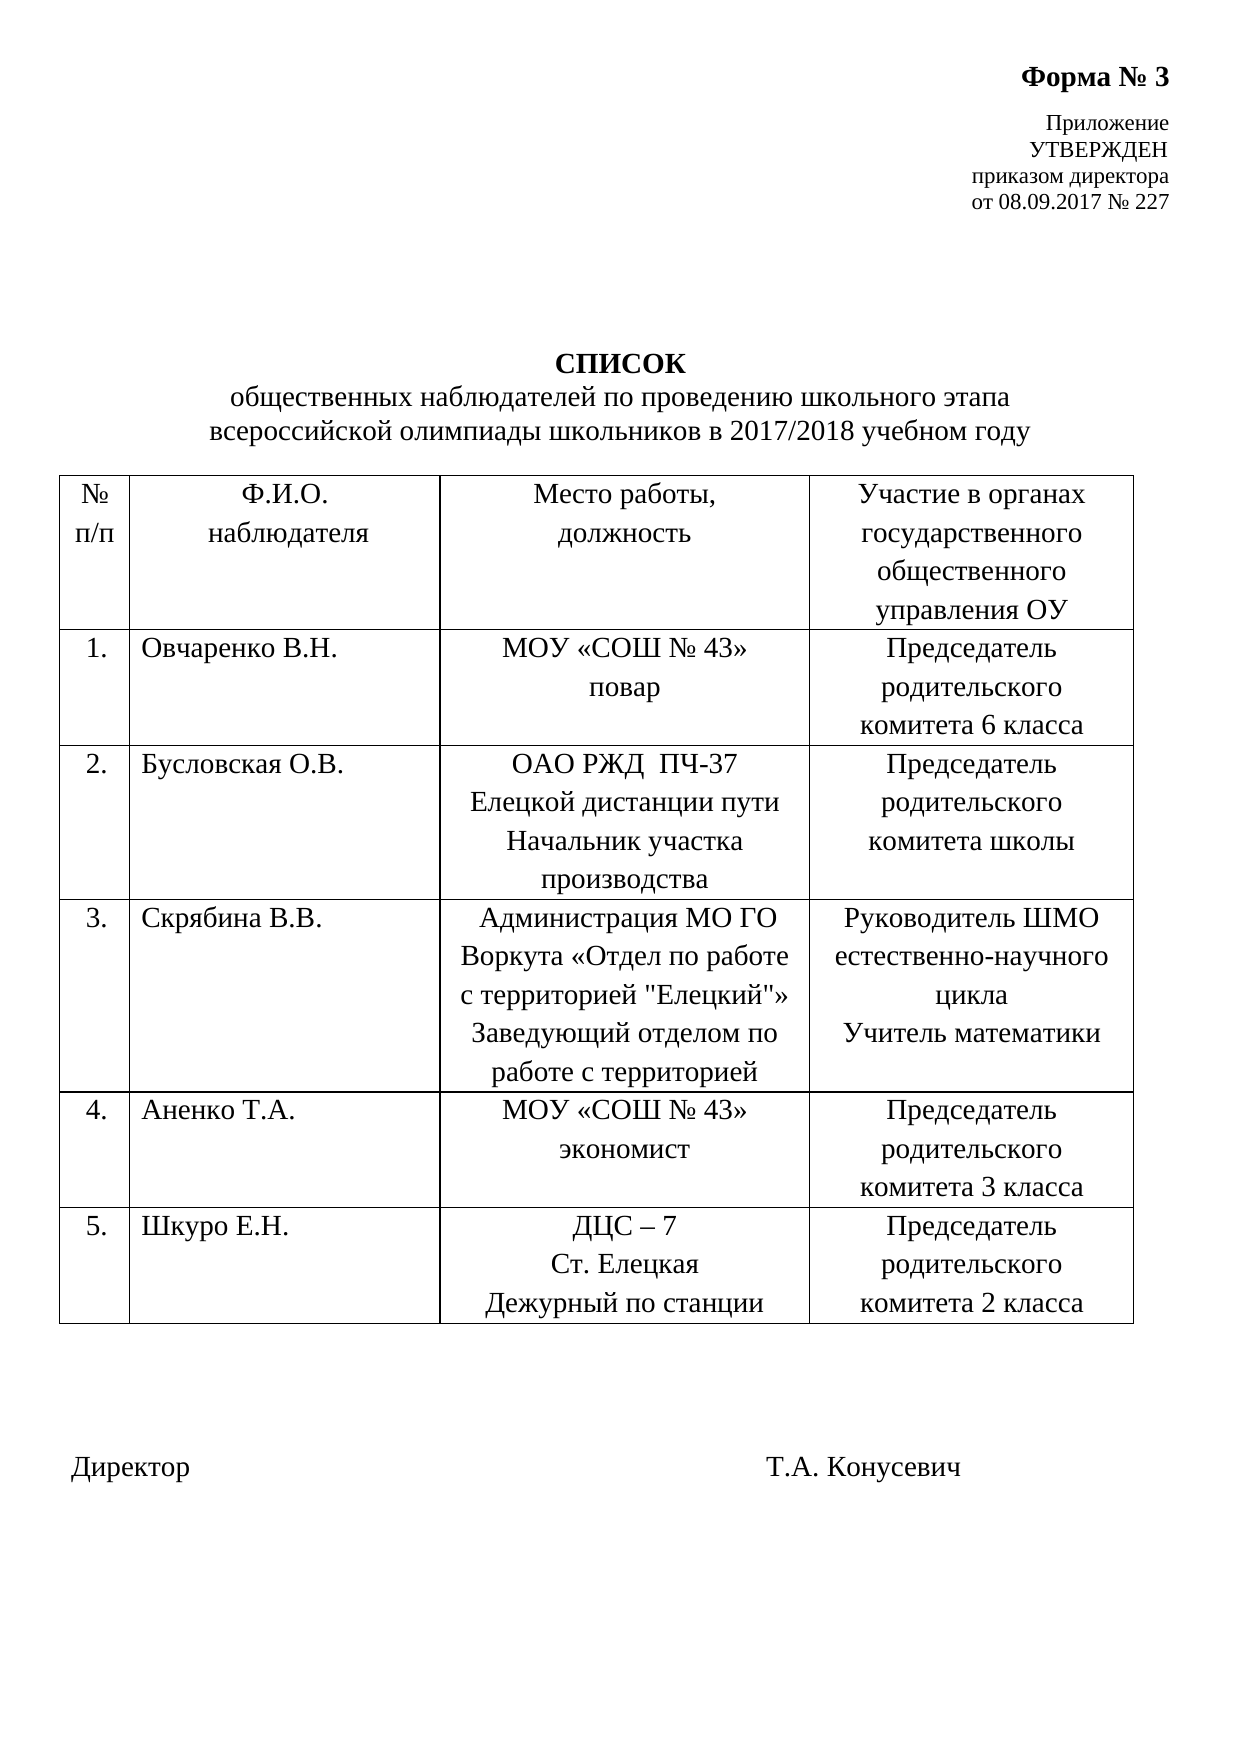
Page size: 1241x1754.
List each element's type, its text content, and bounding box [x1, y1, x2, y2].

table_cell Председатель родительского комитета 2 класса [810, 1208, 1133, 1322]
text Директор Т.А. Конусевич [71, 1449, 1169, 1483]
table_cell Председатель родительского комитета 3 класса [810, 1093, 1133, 1207]
text Приложение [71, 109, 1169, 136]
table_cell Бусловская О.В. [130, 746, 439, 899]
table_cell [60, 900, 129, 1091]
table_cell Руководитель ШМО естественно-научного цикла Учитель математики [810, 900, 1133, 1091]
table_cell [60, 630, 129, 745]
table_cell ОАО РЖД ПЧ-37 Елецкой дистанции пути Начальник участка производства [441, 746, 809, 899]
table_cell МОУ «СОШ № 43» повар [441, 630, 809, 745]
text СПИСОК [71, 346, 1169, 379]
table_cell Администрация МО ГО Воркута «Отдел по работе с территорией "Елецкий"» Заведующий отделом по работе с территорией [441, 900, 809, 1091]
table_cell Аненко Т.А. [130, 1093, 439, 1207]
table_cell Шкуро Е.Н. [130, 1208, 439, 1322]
text Форма № 3 [71, 59, 1169, 93]
text всероссийской олимпиады школьников в 2017/2018 учебном году [71, 413, 1169, 446]
table_cell [60, 1208, 129, 1322]
text приказом директора от 08.09.2017 № 227 [824, 162, 1169, 215]
table_cell ДЦС – 7 Ст. Елецкая Дежурный по станции [441, 1208, 809, 1322]
table_cell Скрябина В.В. [130, 900, 439, 1091]
table_cell [60, 1093, 129, 1207]
table_cell Овчаренко В.Н. [130, 630, 439, 745]
table_header № п/п [60, 476, 129, 629]
table_header Участие в органах государственного общественного управления ОУ [810, 476, 1133, 629]
text общественных наблюдателей по проведению школьного этапа [71, 379, 1169, 413]
table_cell [60, 746, 129, 899]
table_header Место работы, должность [441, 476, 809, 629]
table_cell Председатель родительского комитета школы [810, 746, 1133, 899]
text УТВЕРЖДЕН [71, 136, 1169, 162]
table_cell МОУ «СОШ № 43» экономист [441, 1093, 809, 1207]
table_cell Председатель родительского комитета 6 класса [810, 630, 1133, 745]
table_header Ф.И.О. наблюдателя [130, 476, 439, 629]
